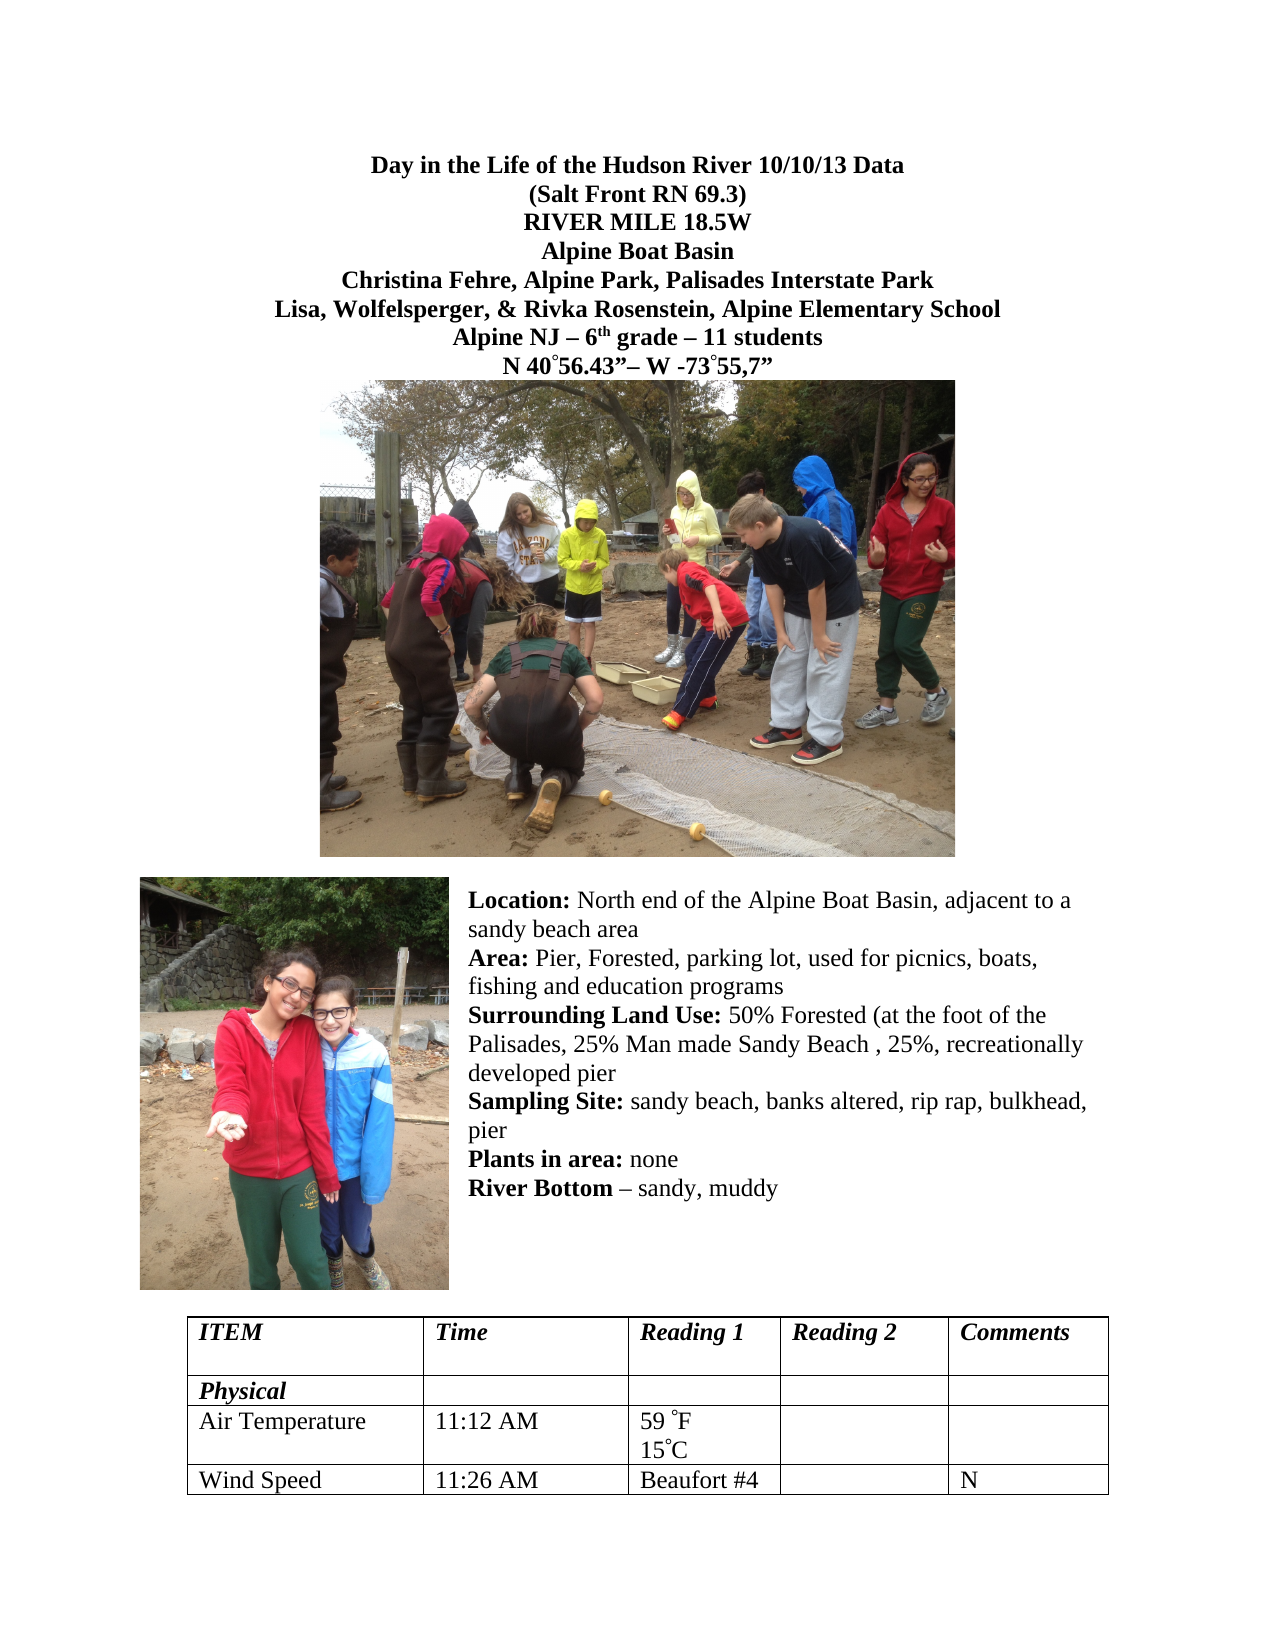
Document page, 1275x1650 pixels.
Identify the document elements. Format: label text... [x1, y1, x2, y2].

table_cell [629, 1376, 780, 1405]
text (Salt Front RN 69.3) [187, 179, 1087, 207]
text Alpine Boat Basin [187, 236, 1087, 265]
picture [319, 380, 956, 857]
table_cell [424, 1376, 628, 1405]
table_cell Wind Speed [188, 1465, 423, 1493]
table_cell [949, 1406, 1108, 1464]
table_header Time [424, 1318, 628, 1375]
table_cell 59 F 15C [629, 1406, 780, 1464]
table_header Comments [949, 1318, 1108, 1375]
table_header ITEM [188, 1318, 423, 1375]
table_cell 11:26 AM [424, 1465, 628, 1493]
text Lisa, Wolfelsperger, & Rivka Rosenstein, Alpine Elementary School [187, 294, 1087, 322]
table_header Reading 1 [629, 1318, 780, 1375]
picture [139, 877, 449, 1290]
table_cell 11:12 AM [424, 1406, 628, 1464]
table_cell [949, 1376, 1108, 1405]
text Day in the Life of the Hudson River 10/10/13 Data [187, 150, 1087, 179]
text Surrounding Land Use: 50% Forested (at the foot of the Palisades, 25% Man made Sandy Beach , 25%, recreationally developed pier [449, 1000, 1087, 1086]
text Area: Pier, Forested, parking lot, used for picnics, boats, fishing and education programs [449, 943, 1087, 1000]
table_header Reading 2 [781, 1318, 948, 1375]
text N 4056.43”– W -7355,7” [187, 351, 1087, 380]
table_cell Beaufort #4 [629, 1465, 780, 1493]
text River Bottom – sandy, muddy [449, 1173, 1087, 1201]
text Location: North end of the Alpine Boat Basin, adjacent to a sandy beach area [449, 885, 1087, 943]
table_cell N [949, 1465, 1108, 1493]
text Christina Fehre, Alpine Park, Palisades Interstate Park [187, 265, 1087, 294]
text RIVER MILE 18.5W [187, 207, 1087, 236]
text Sampling Site: sandy beach, banks altered, rip rap, bulkhead, pier [449, 1086, 1087, 1144]
table_cell Physical [188, 1376, 423, 1405]
table_cell [781, 1406, 948, 1464]
text Alpine NJ – 6th grade – 11 students [187, 322, 1087, 351]
table_cell Air Temperature [188, 1406, 423, 1464]
table_cell [781, 1376, 948, 1405]
text Plants in area: none [449, 1144, 1087, 1173]
table_cell [781, 1465, 948, 1493]
